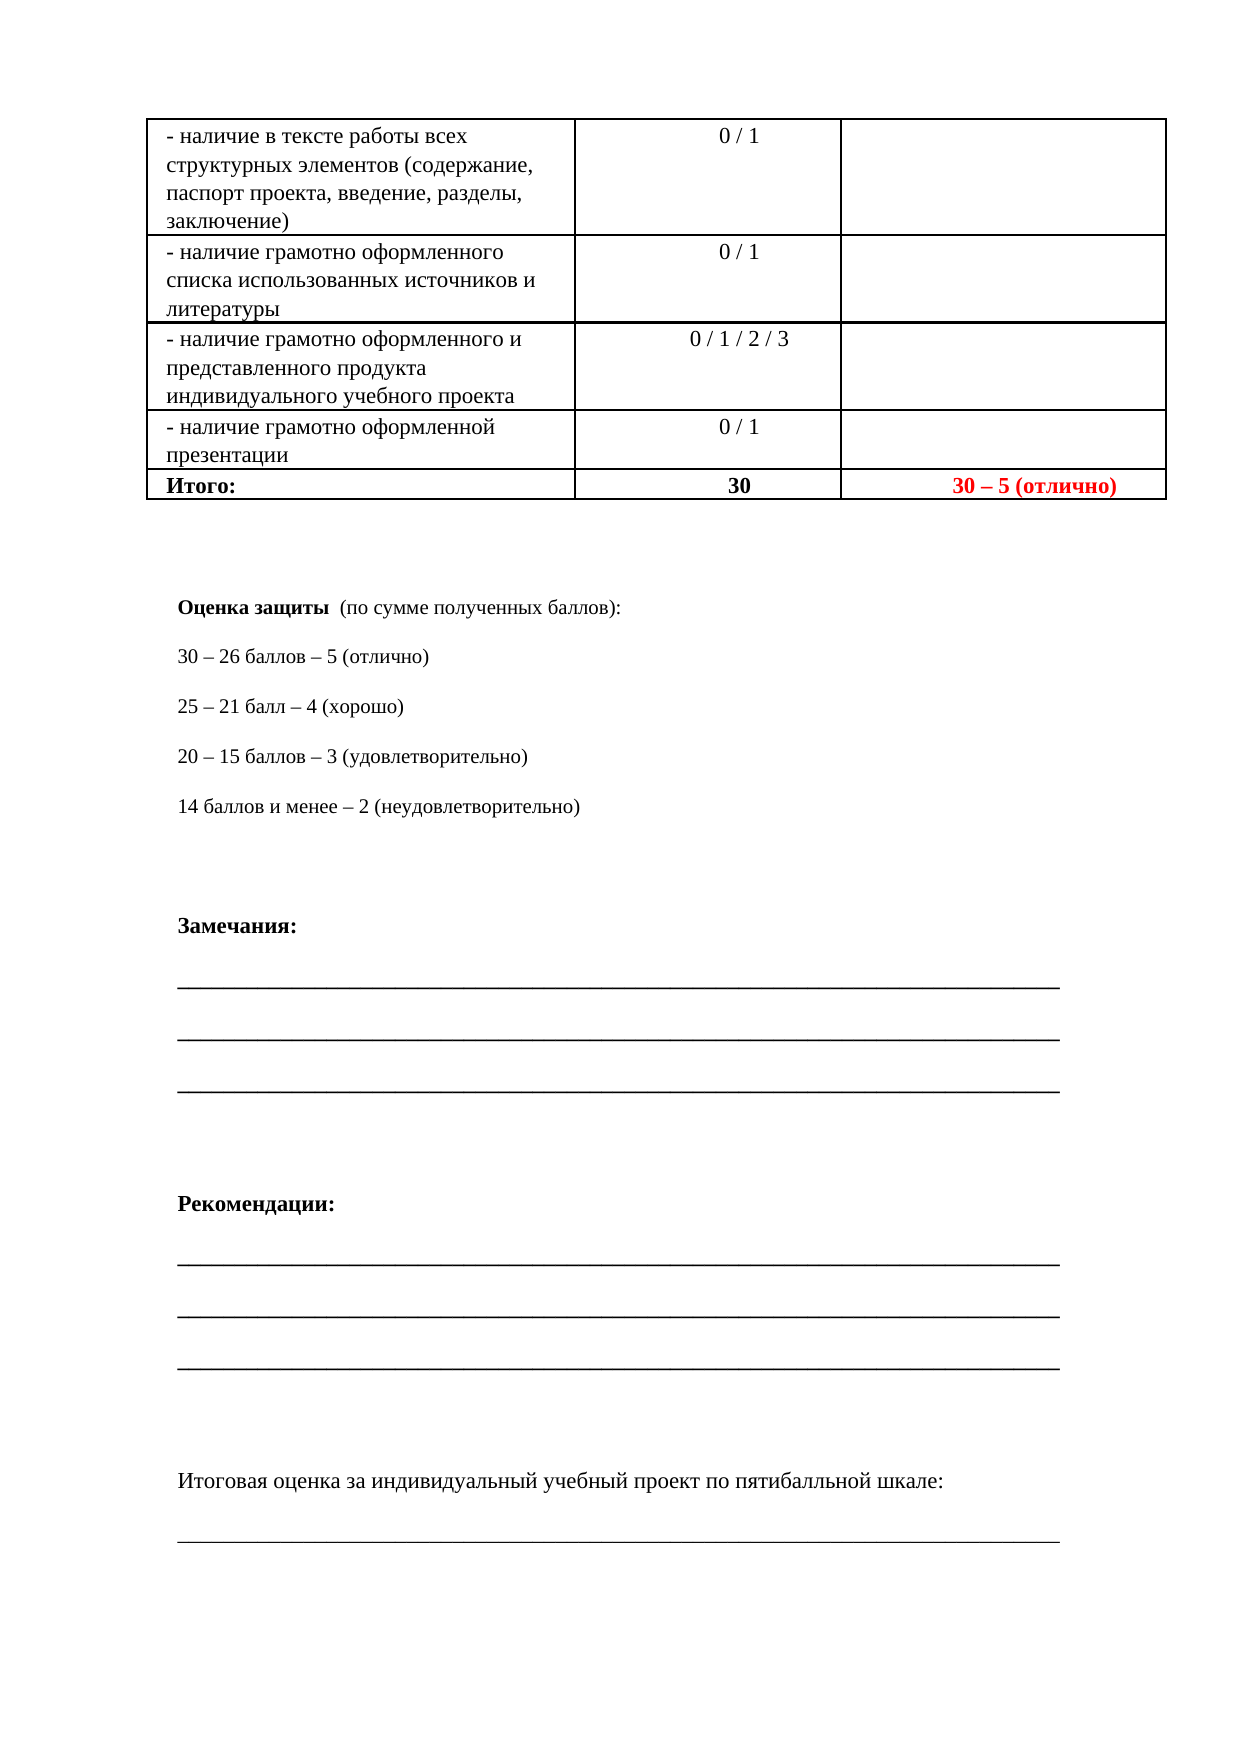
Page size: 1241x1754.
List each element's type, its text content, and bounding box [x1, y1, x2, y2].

text _____________________________________________________________________________ [177, 1346, 1139, 1373]
text _____________________________________________________________________________ [177, 1017, 1139, 1043]
text _____________________________________________________________________________ [177, 1294, 1139, 1320]
table_cell - наличие грамотно оформленного списка использованных источников и литературы [148, 236, 574, 321]
table_cell 0 / 1 [576, 120, 840, 234]
table_cell 0 / 1 [576, 236, 840, 321]
table_cell - наличие грамотно оформленной презентации [148, 411, 574, 468]
table_cell [842, 411, 1165, 468]
table_cell [842, 120, 1165, 234]
table_cell Итого: [148, 470, 574, 498]
text 25 – 21 балл – 4 (хорошо) [177, 694, 1139, 718]
text 30 – 26 баллов – 5 (отлично) [177, 644, 1139, 668]
table_cell 30 [576, 470, 840, 498]
text _____________________________________________________________________________ [177, 965, 1139, 991]
text Замечания: [177, 912, 1139, 939]
text Итоговая оценка за индивидуальный учебный проект по пятибалльной шкале: [177, 1467, 1139, 1493]
text 20 – 15 баллов – 3 (удовлетворительно) [177, 744, 1139, 768]
text 14 баллов и менее – 2 (неудовлетворительно) [177, 794, 1139, 818]
text _____________________________________________________________________________ [177, 1519, 1139, 1545]
table_cell - наличие в тексте работы всех структурных элементов (содержание, паспорт проекта, введение, разделы, заключение) [148, 120, 574, 234]
text _____________________________________________________________________________ [177, 1069, 1139, 1095]
text _____________________________________________________________________________ [177, 1242, 1139, 1268]
table_cell 0 / 1 [576, 411, 840, 468]
table_cell 0 / 1 / 2 / 3 [576, 324, 840, 409]
table_cell 30 – 5 (отлично) [842, 470, 1165, 498]
table_cell [842, 236, 1165, 321]
text Оценка защиты (по сумме полученных баллов): [177, 594, 1139, 619]
table_cell - наличие грамотно оформленного и представленного продукта индивидуального учебного проекта [148, 324, 574, 409]
table_cell [842, 324, 1165, 409]
text Рекомендации: [177, 1190, 1139, 1216]
